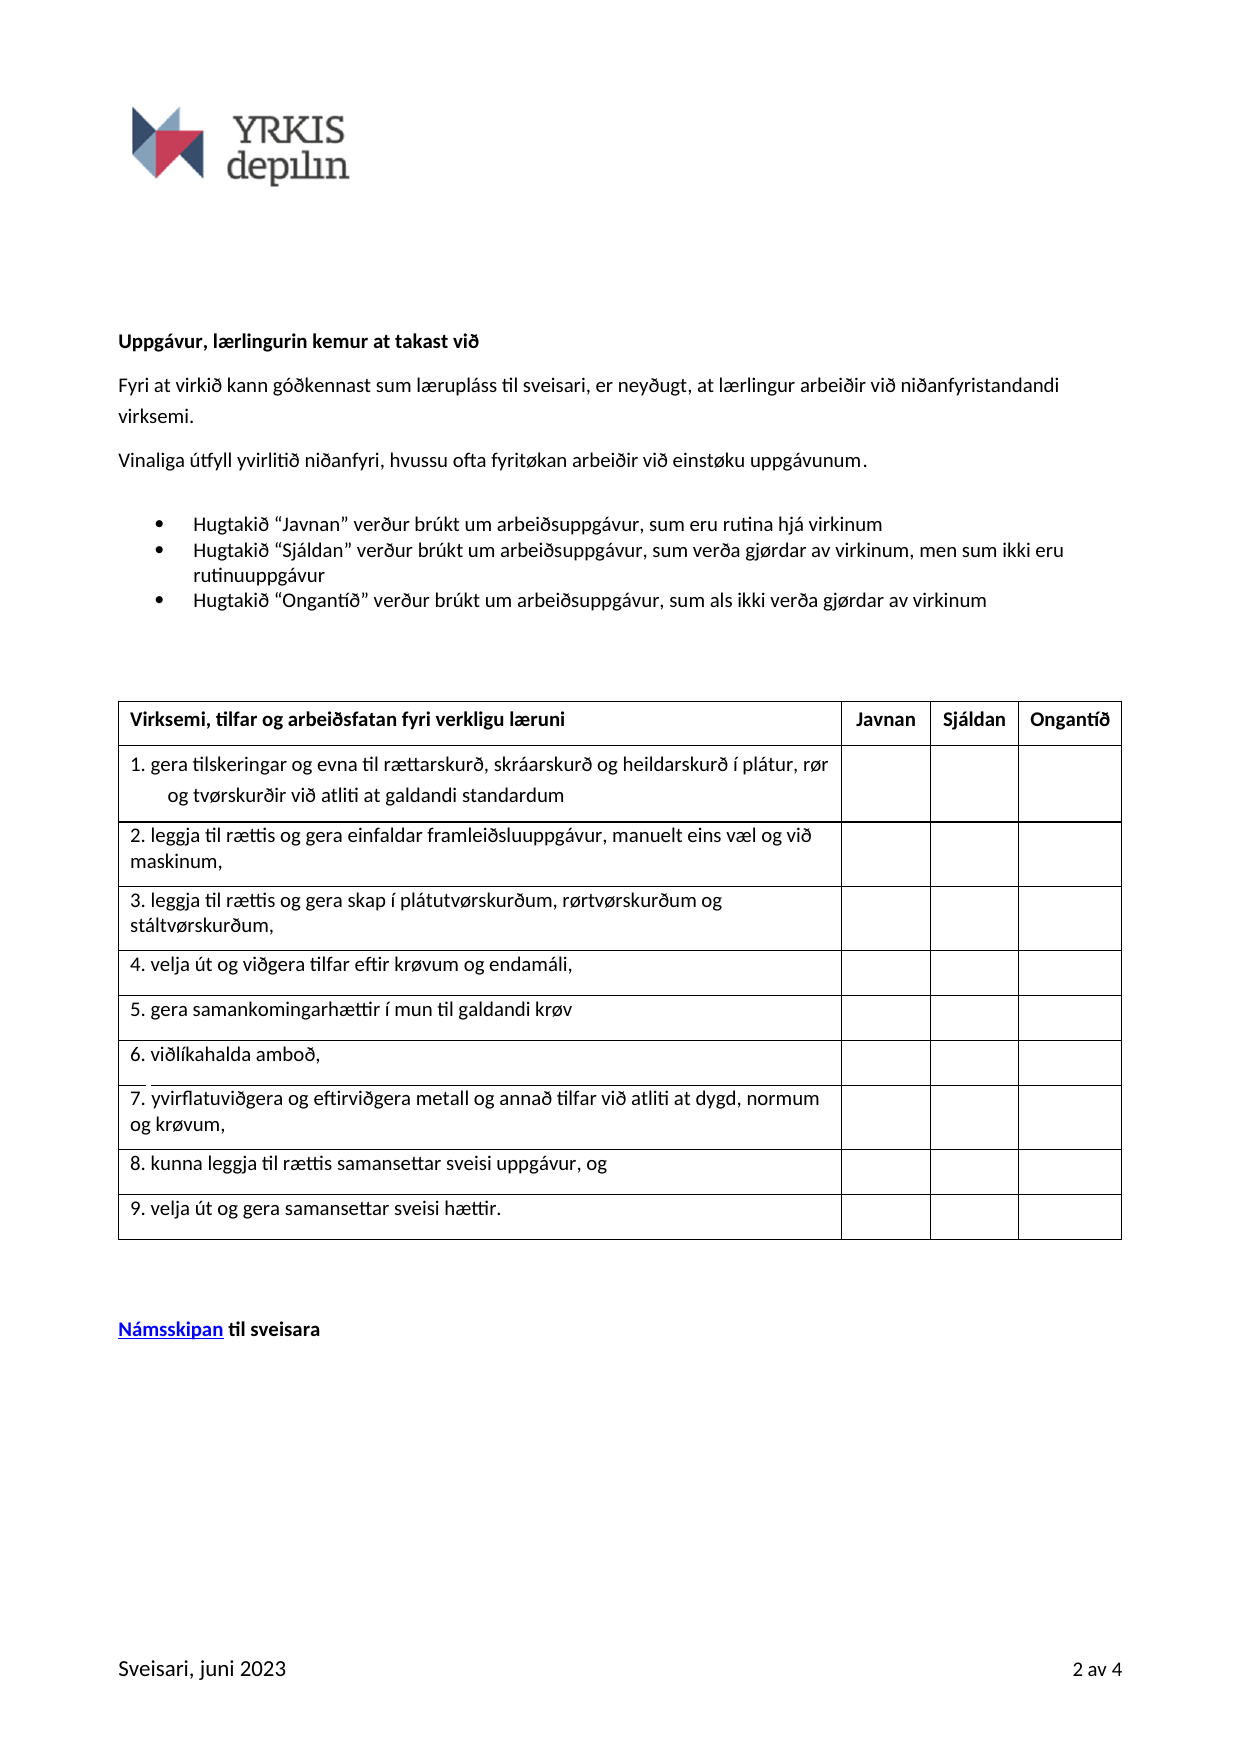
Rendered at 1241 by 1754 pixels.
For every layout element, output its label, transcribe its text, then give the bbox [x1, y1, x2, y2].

table_cell 7. yvirflatuviðgera og eftirviðgera metall og annað tilfar við atliti at dygd, normum og krøvum, [119, 1086, 841, 1149]
table_cell 3. leggja til rættis og gera skap í plátutvørskurðum, rørtvørskurðum og stáltvørskurðum, [119, 887, 841, 950]
table_cell [1019, 951, 1121, 995]
table_cell [931, 887, 1018, 950]
table_cell [931, 1195, 1018, 1238]
table_cell [842, 1195, 930, 1238]
table_cell [931, 1150, 1018, 1194]
list Hugtakið “Sjáldan” verður brúkt um arbeiðsuppgávur, sum verða gjørdar av virkinum, men sum ikki eru rutinuuppgávur [156, 537, 1122, 588]
table_cell [931, 996, 1018, 1040]
table_cell [842, 1150, 930, 1194]
table_header Javnan [842, 702, 930, 745]
text Námsskipan til sveisara [118, 1316, 1122, 1341]
table_cell [842, 996, 930, 1040]
table_header Sjáldan [931, 702, 1018, 745]
table_cell 5. gera samankomingarhættir í mun til galdandi krøv [119, 996, 841, 1040]
table_cell 1. gera tilskeringar og evna til rættarskurð, skráarskurð og heildarskurð í plátur, rør og tvørskurðir við atliti at galdandi standardum [119, 746, 841, 821]
table_cell [842, 746, 930, 821]
table_cell [1019, 1041, 1121, 1084]
table_cell [1019, 823, 1121, 886]
table_cell 6. viðlíkahalda amboð, [119, 1041, 841, 1084]
table_cell [842, 1086, 930, 1149]
table_cell [931, 951, 1018, 995]
list Hugtakið “Javnan” verður brúkt um arbeiðsuppgávur, sum eru rutina hjá virkinum [156, 511, 1122, 537]
table_cell [931, 746, 1018, 821]
table_cell [1019, 1150, 1121, 1194]
table_cell [1019, 996, 1121, 1040]
table_cell [931, 1086, 1018, 1149]
table_cell [931, 1041, 1018, 1084]
picture [118, 83, 363, 206]
table_cell [1019, 746, 1121, 821]
table_header Virksemi, tilfar og arbeiðsfatan fyri verkligu læruni [119, 702, 841, 745]
table_cell [842, 951, 930, 995]
text Fyri at virkið kann góðkennast sum lærupláss til sveisari, er neyðugt, at lærlingur arbeiðir við niðanfyristandandi virksemi. [118, 367, 1122, 430]
table_cell [1019, 1086, 1121, 1149]
table_cell [931, 823, 1018, 886]
table_cell 8. kunna leggja til rættis samansettar sveisi uppgávur, og [119, 1150, 841, 1194]
table_cell [842, 823, 930, 886]
table_cell 2. leggja til rættis og gera einfaldar framleiðsluuppgávur, manuelt eins væl og við maskinum, [119, 823, 841, 886]
table_header Ongantíð [1019, 702, 1121, 745]
table_cell 4. velja út og viðgera tilfar eftir krøvum og endamáli, [119, 951, 841, 995]
table_cell [1019, 887, 1121, 950]
table_cell 9. velja út og gera samansettar sveisi hættir. [119, 1195, 841, 1238]
text Vinaliga útfyll yvirlitið niðanfyri, hvussu ofta fyritøkan arbeiðir við einstøku uppgávunum. [118, 442, 1122, 473]
table_cell [842, 1041, 930, 1084]
list Hugtakið “Ongantíð” verður brúkt um arbeiðsuppgávur, sum als ikki verða gjørdar av virkinum [156, 588, 1122, 613]
text Uppgávur, lærlingurin kemur at takast við [118, 323, 1122, 355]
table_cell [1019, 1195, 1121, 1238]
table_cell [842, 887, 930, 950]
